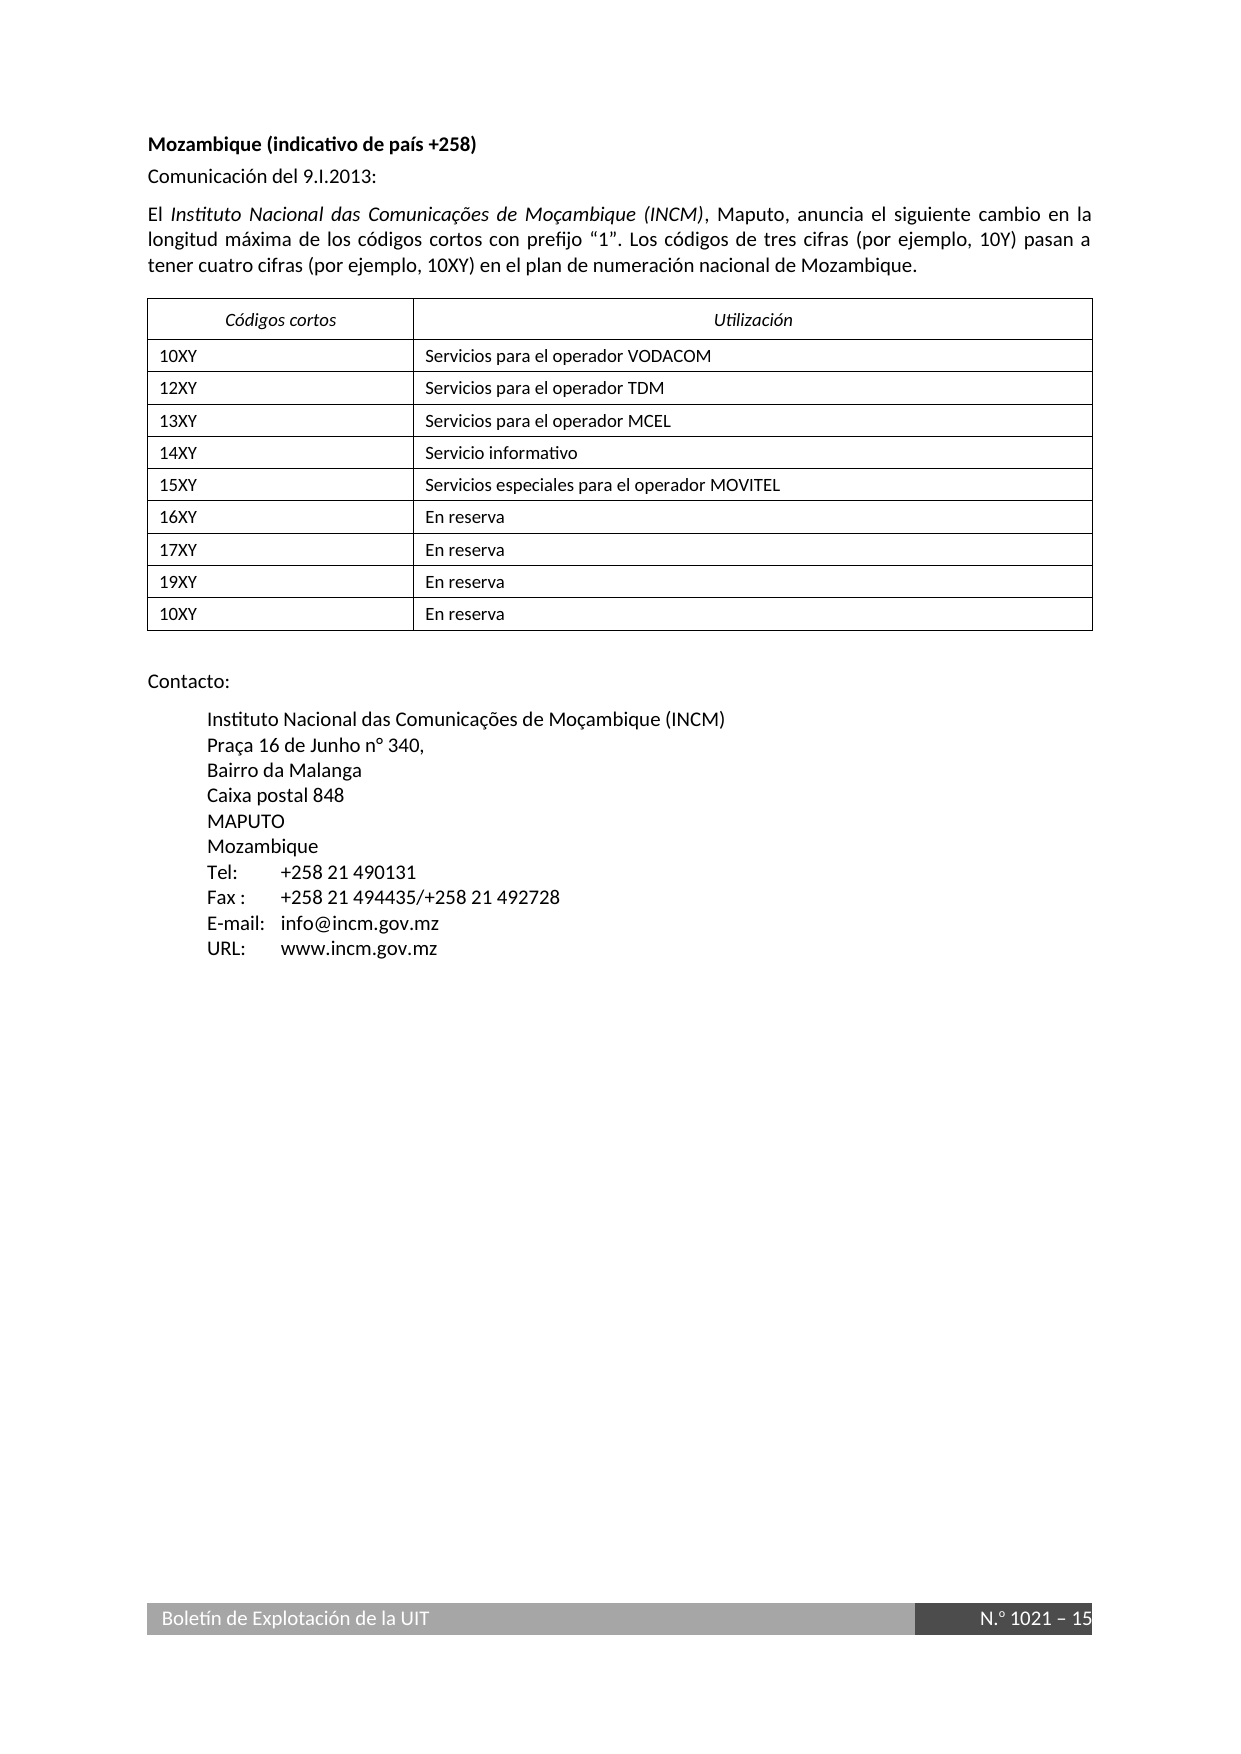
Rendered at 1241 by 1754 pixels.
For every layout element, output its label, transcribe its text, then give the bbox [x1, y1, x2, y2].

table_header Utilización [414, 299, 1092, 339]
table_cell En reserva [414, 566, 1092, 597]
table_cell 14XY [148, 437, 413, 468]
table_cell Servicio informativo [414, 437, 1092, 468]
text Mozambique (indicativo de país +258) [148, 132, 1092, 157]
table_cell 10XY [148, 340, 413, 371]
table_cell En reserva [414, 598, 1092, 629]
table_cell 12XY [148, 372, 413, 403]
table_cell En reserva [414, 501, 1092, 533]
table_cell 17XY [148, 534, 413, 565]
text El Instituto Nacional das Comunicações de Moçambique (INCM), Maputo, anuncia el siguiente cambio en la longitud máxima de los códigos cortos con prefijo “1”. Los códigos de tres cifras (por ejemplo, 10Y) pasan a tener cuatro cifras (por ejemplo, 10XY) en el plan de numeración nacional de Mozambique. [148, 201, 1092, 277]
table_cell 10XY [148, 598, 413, 629]
table_header Códigos cortos [148, 299, 413, 339]
text Instituto Nacional das Comunicações de Moçambique (INCM) Praça 16 de Junho n° 340, Bairro da Malanga Caixa postal 848 MAPUTO Mozambique Tel: +258 21 490131 Fax : +258 21 494435/+258 21 492728 E-mail: info@incm.gov.mz URL: www.incm.gov.mz [148, 706, 1092, 961]
table_cell 19XY [148, 566, 413, 597]
table_cell Servicios especiales para el operador MOVITEL [414, 469, 1092, 500]
table_cell 13XY [148, 405, 413, 436]
table_cell En reserva [414, 534, 1092, 565]
table_cell Servicios para el operador TDM [414, 372, 1092, 403]
table_cell 15XY [148, 469, 413, 500]
table_cell 16XY [148, 501, 413, 533]
text Comunicación del 9.I.2013: [148, 163, 1092, 189]
table_cell Servicios para el operador VODACOM [414, 340, 1092, 371]
text Contacto: [148, 668, 1092, 694]
table_cell Servicios para el operador MCEL [414, 405, 1092, 436]
